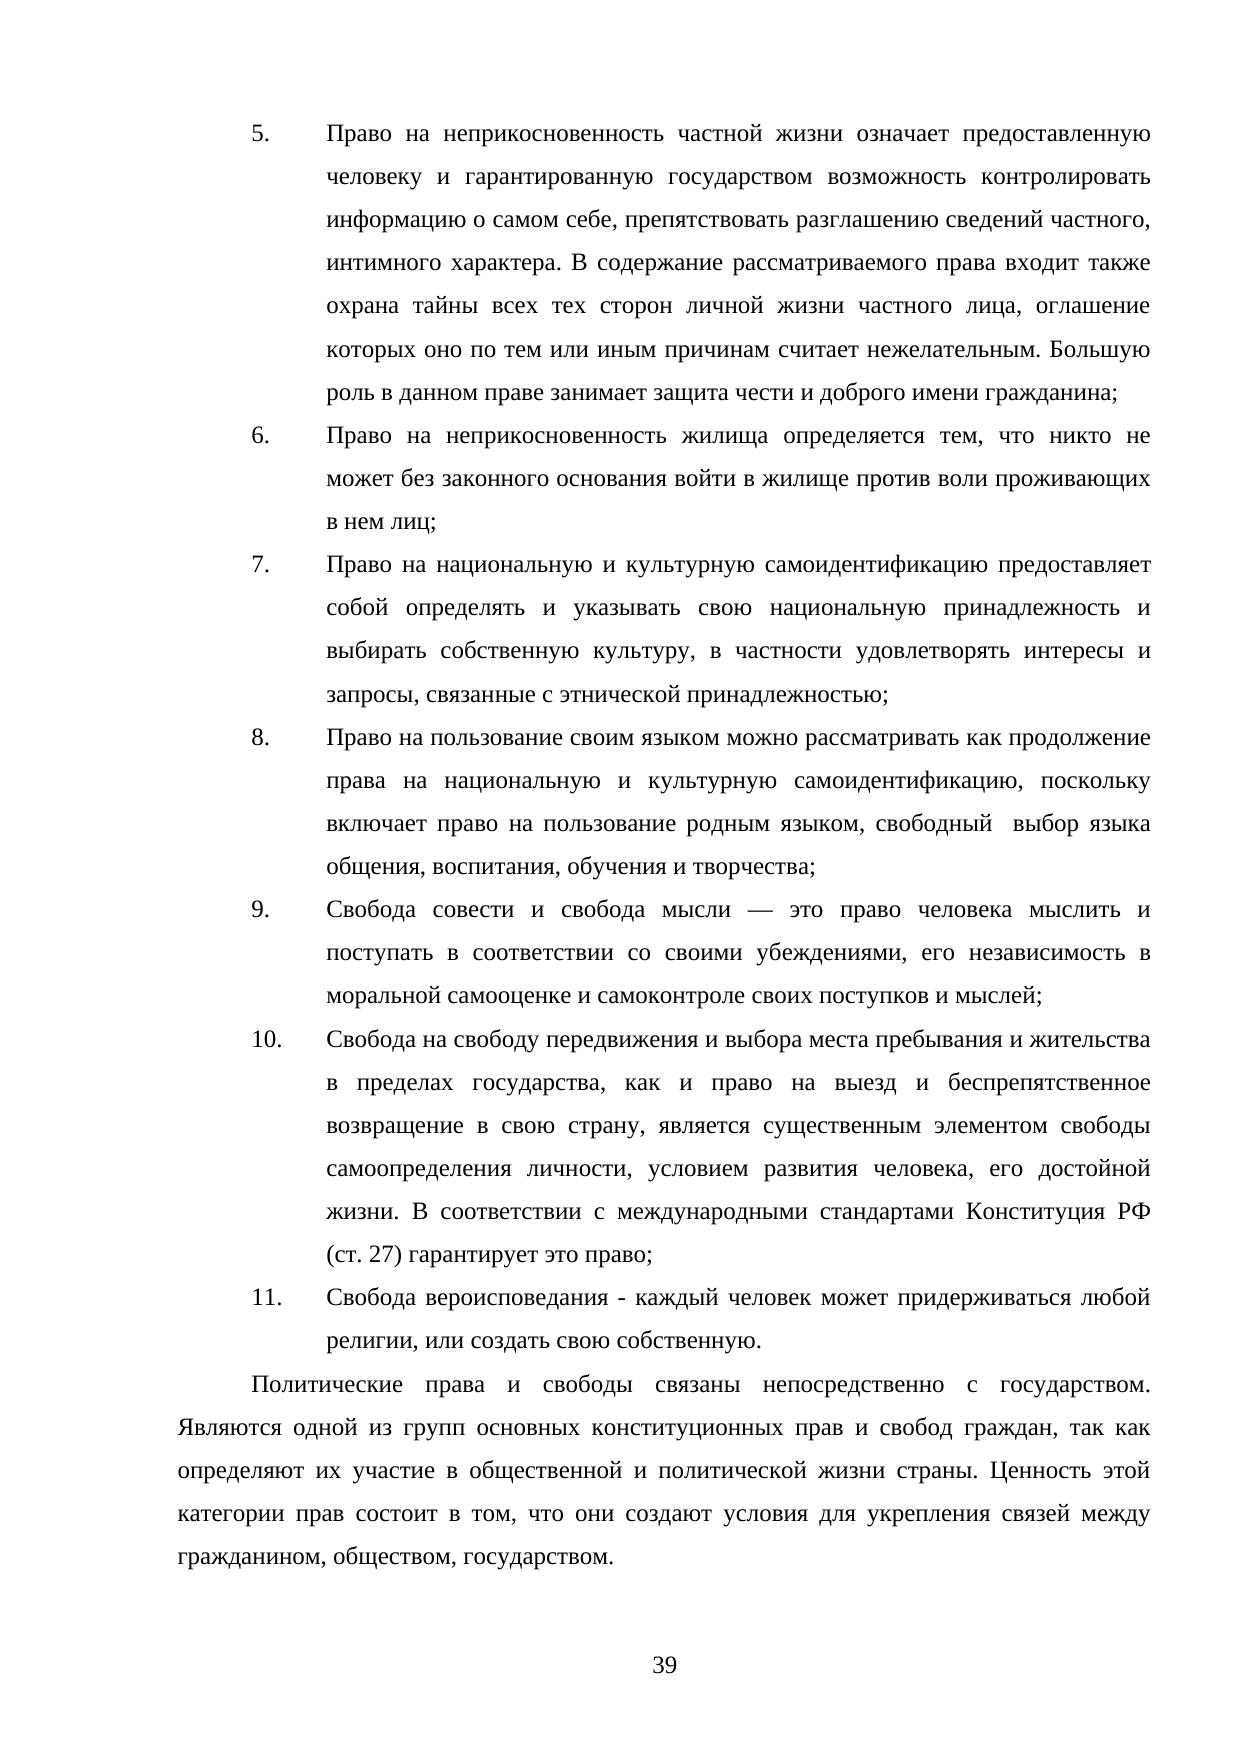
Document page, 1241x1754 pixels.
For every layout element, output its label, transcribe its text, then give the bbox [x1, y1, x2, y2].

text Политические права и свободы связаны непосредственно с государством. Являются одной из групп основных конституционных прав и свобод граждан, так как определяют их участие в общественной и политической жизни страны. Ценность этой категории прав состоит в том, что они создают условия для укрепления связей между гражданином, обществом, государством. [177, 1369, 1152, 1570]
list Право на неприкосновенность жилища определяется тем, что никто не может без законного основания войти в жилище против воли проживающих в нем лиц; [251, 420, 1152, 535]
list Право на национальную и культурную самоидентификацию предоставляет собой определять и указывать свою национальную принадлежность и выбирать собственную культуру, в частности удовлетворять интересы и запросы, связанные с этнической принадлежностью; [251, 549, 1152, 707]
list Свобода вероисповедания - каждый человек может придерживаться любой религии, или создать свою собственную. [251, 1282, 1152, 1354]
list Свобода на свободу передвижения и выбора места пребывания и жительства в пределах государства, как и право на выезд и беспрепятственное возвращение в свою страну, является существенным элементом свободы самоопределения личности, условием развития человека, его достойной жизни. В соответствии с международными стандартами Конституция РФ (ст. 27) гарантирует это право; [251, 1024, 1152, 1268]
list Право на неприкосновенность частной жизни означает предоставленную человеку и гарантированную государством возможность контролировать информацию о самом себе, препятствовать разглашению сведений частного, интимного характера. В содержание рассматриваемого права входит также охрана тайны всех тех сторон личной жизни частного лица, оглашение которых оно по тем или иным причинам считает нежелательным. Большую роль в данном праве занимает защита чести и доброго имени гражданина; [251, 118, 1152, 406]
list Свобода совести и свобода мысли — это право человека мыслить и поступать в соответствии со своими убеждениями, его независимость в моральной самооценке и самоконтроле своих поступков и мыслей; [251, 894, 1152, 1009]
list Право на пользование своим языком можно рассматривать как продолжение права на национальную и культурную самоидентификацию, поскольку включает право на пользование родным языком, свободный выбор языка общения, воспитания, обучения и творчества; [251, 722, 1152, 880]
